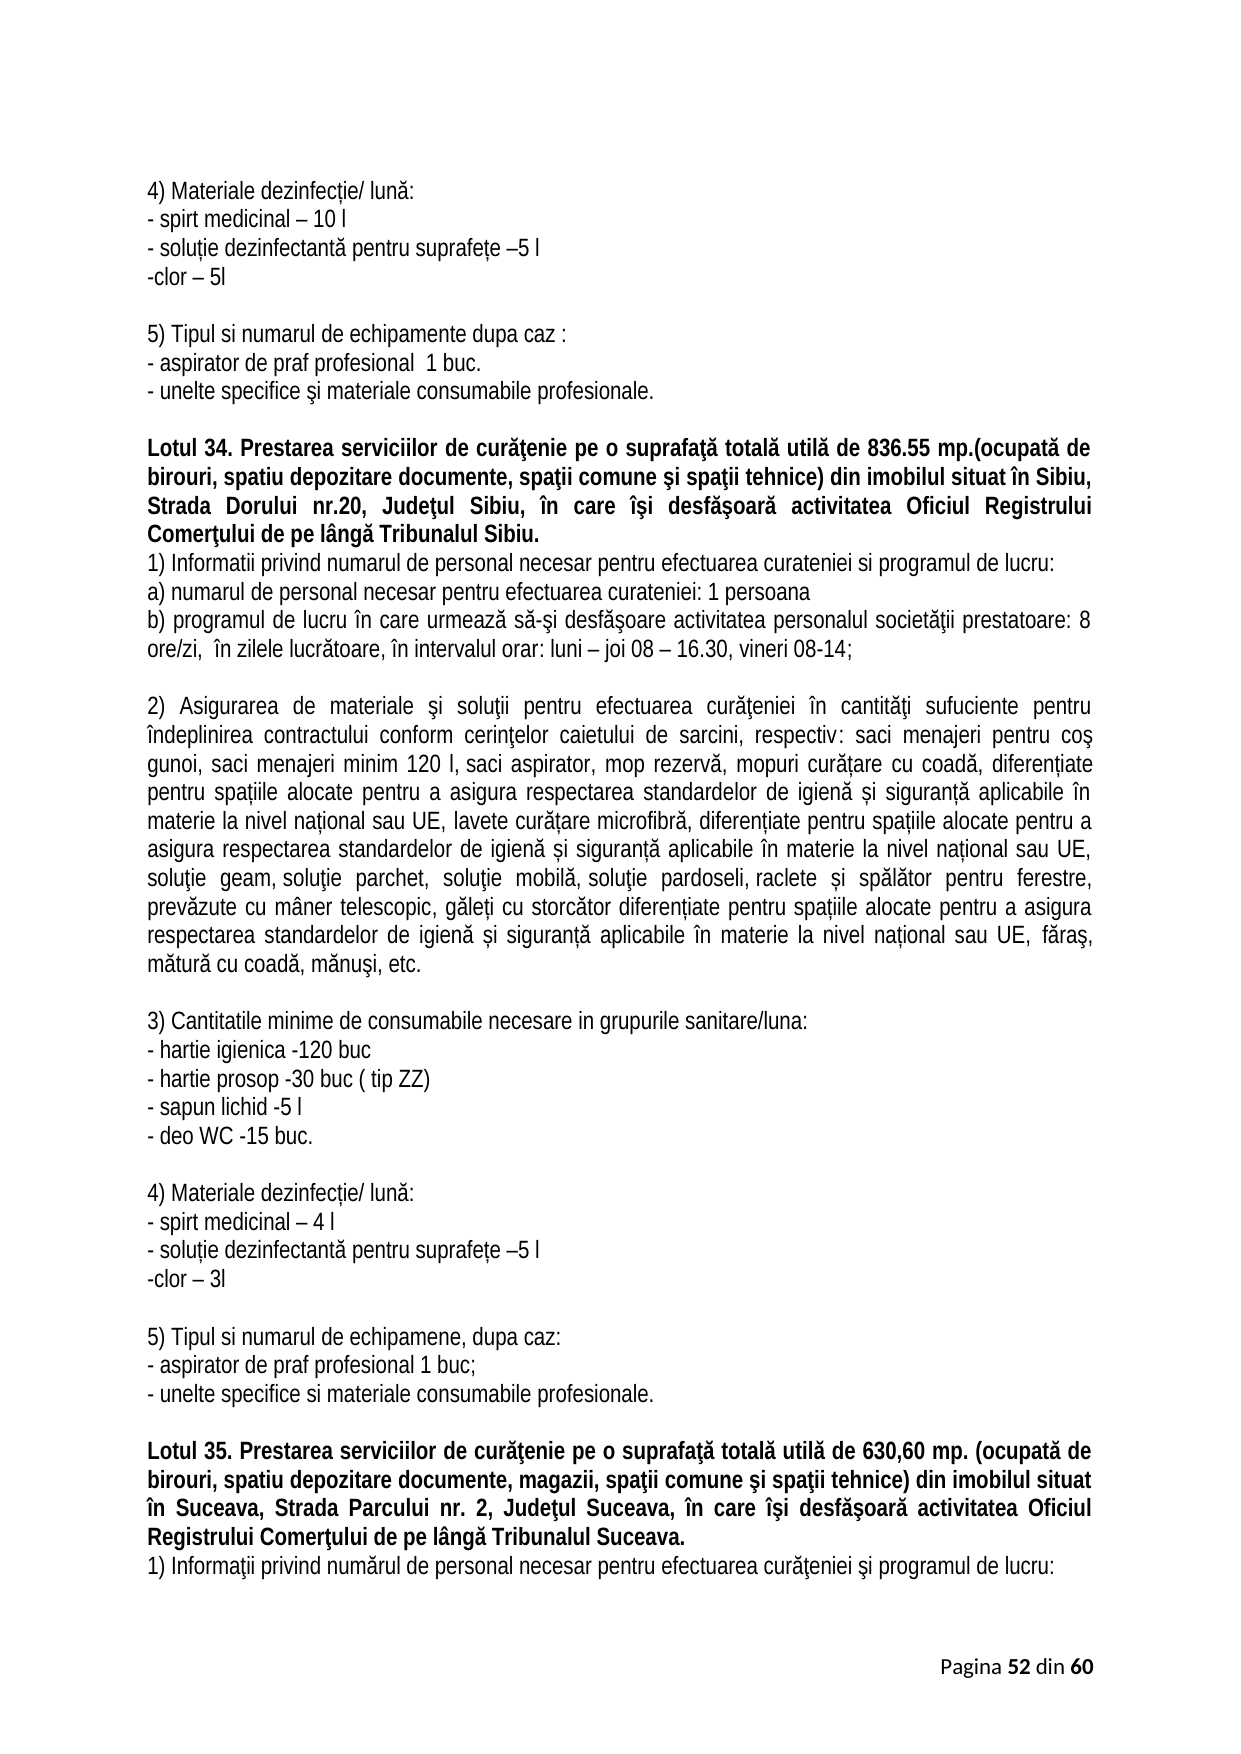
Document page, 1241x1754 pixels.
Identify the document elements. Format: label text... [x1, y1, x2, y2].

list 1) Informatii privind numarul de personal necesar pentru efectuarea curateniei si programul de lucru: [147, 548, 1093, 577]
list -clor – 3l [147, 1264, 1093, 1293]
list 4) Materiale dezinfecție/ lună: [147, 176, 1093, 204]
list - sapun lichid -5 l [147, 1092, 1093, 1121]
list - spirt medicinal – 4 l [147, 1207, 1093, 1236]
list b) programul de lucru în care urmează să-şi desfăşoare activitatea personalul societăţii prestatoare: 8 ore/zi, în zilele lucrătoare, în intervalul orar: luni – joi 08 – 16.30, vineri 08-14; [147, 605, 1093, 663]
list 1) Informaţii privind numărul de personal necesar pentru efectuarea curăţeniei şi programul de lucru: [147, 1551, 1093, 1579]
list - soluție dezinfectantă pentru suprafețe –5 l [147, 1236, 1093, 1264]
list - deo WC -15 buc. [147, 1121, 1093, 1149]
text 5) Tipul si numarul de echipamene, dupa caz: [147, 1321, 1093, 1350]
list - unelte specifice şi materiale consumabile profesionale. [147, 376, 1093, 405]
list -clor – 5l [147, 262, 1093, 290]
list Lotul 35. Prestarea serviciilor de curăţenie pe o suprafaţă totală utilă de 630,60 mp. (ocupată de birouri, spatiu depozitare documente, magazii, spaţii comune şi spaţii tehnice) din imobilul situat în Suceava, Strada Parcului nr. 2, Judeţul Suceava, în care îşi desfăşoară activitatea Oficiul Registrului Comerţului de pe lângă Tribunalul Suceava. [147, 1436, 1093, 1551]
list - unelte specifice si materiale consumabile profesionale. [147, 1379, 1093, 1407]
list - soluție dezinfectantă pentru suprafețe –5 l [147, 233, 1093, 262]
list a) numarul de personal necesar pentru efectuarea curateniei: 1 persoana [147, 577, 1093, 605]
list - hartie prosop -30 buc ( tip ZZ) [147, 1064, 1093, 1092]
list - aspirator de praf profesional 1 buc; [147, 1350, 1093, 1379]
list - hartie igienica -120 buc [147, 1035, 1093, 1064]
list 3) Cantitatile minime de consumabile necesare in grupurile sanitare/luna: [147, 1006, 1093, 1035]
list 5) Tipul si numarul de echipamente dupa caz : [147, 319, 1093, 347]
list 4) Materiale dezinfecție/ lună: [147, 1178, 1093, 1207]
list Lotul 34. Prestarea serviciilor de curăţenie pe o suprafaţă totală utilă de 836.55 mp.(ocupată de birouri, spatiu depozitare documente, spaţii comune şi spaţii tehnice) din imobilul situat în Sibiu, Strada Dorului nr.20, Judeţul Sibiu, în care îşi desfăşoară activitatea Oficiul Registrului Comerţului de pe lângă Tribunalul Sibiu. [147, 433, 1093, 548]
list 2) Asigurarea de materiale şi soluţii pentru efectuarea curăţeniei în cantităţi sufuciente pentru îndeplinirea contractului conform cerinţelor caietului de sarcini, respectiv: saci menajeri pentru coş gunoi, saci menajeri minim 120 l, saci aspirator, mop rezervă, mopuri curățare cu coadă, diferențiate pentru spațiile alocate pentru a asigura respectarea standardelor de igienă și siguranță aplicabile în materie la nivel național sau UE, lavete curățare microfibră, diferențiate pentru spațiile alocate pentru a asigura respectarea standardelor de igienă și siguranță aplicabile în materie la nivel național sau UE, soluţie geam, soluţie parchet, soluţie mobilă, soluţie pardoseli, raclete și spălător pentru ferestre, prevăzute cu mâner telescopic, găleți cu storcător diferențiate pentru spațiile alocate pentru a asigura respectarea standardelor de igienă și siguranță aplicabile în materie la nivel național sau UE, făraş, mătură cu coadă, mănuşi, etc. [147, 691, 1093, 978]
list - aspirator de praf profesional 1 buc. [147, 347, 1093, 376]
list - spirt medicinal – 10 l [147, 204, 1093, 233]
